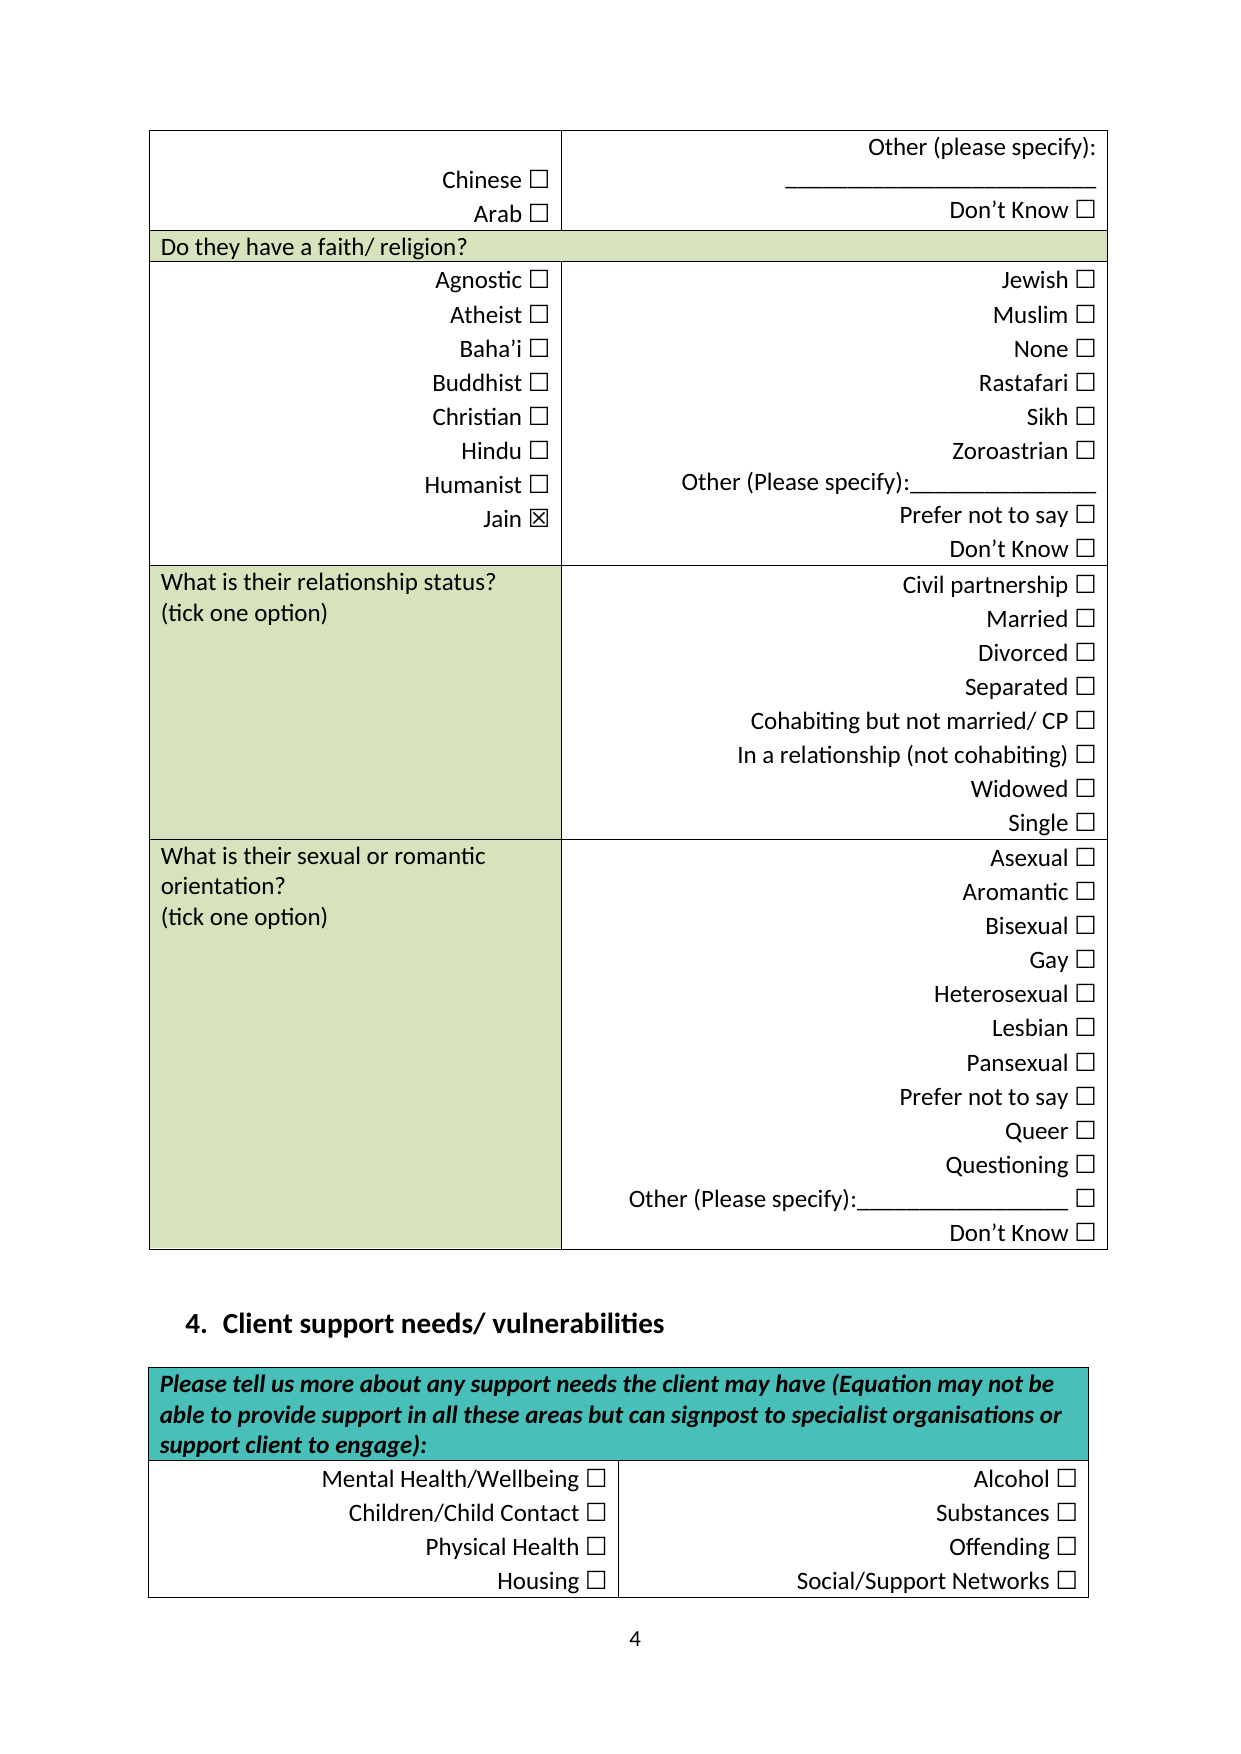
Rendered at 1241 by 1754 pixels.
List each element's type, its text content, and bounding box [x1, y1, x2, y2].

table_cell What is their sexual or romantic orientation? (tick one option) [150, 840, 561, 1248]
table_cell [150, 131, 561, 229]
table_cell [149, 1461, 618, 1597]
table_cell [562, 131, 1107, 229]
table_cell Civil partnership Married Divorced Separated Cohabiting but not married/ CP In a relationship (not cohabiting) Widowed Single [562, 566, 1107, 839]
list Client support needs/ vulnerabilities [185, 1305, 1122, 1341]
table_cell Jewish Muslim None Rastafari Sikh Zoroastrian Other (Please specify):_______________ Prefer not to say Don’t Know [562, 262, 1107, 565]
table_cell Do they have a faith/ religion? [150, 231, 1107, 261]
table_cell Agnostic Atheist Baha’i Buddhist Christian Hindu Humanist Jain [150, 262, 561, 565]
table_header Please tell us more about any support needs the client may have (Equation may not be able to provide support in all these areas but can signpost to specialist organisations or support client to engage): [149, 1368, 1088, 1460]
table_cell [619, 1461, 1088, 1597]
table_cell Asexual Aromantic Bisexual Gay Heterosexual Lesbian Pansexual Prefer not to say Queer Questioning Other (Please specify):_________________ Don’t Know [562, 840, 1107, 1248]
table_cell What is their relationship status? (tick one option) [150, 566, 561, 839]
